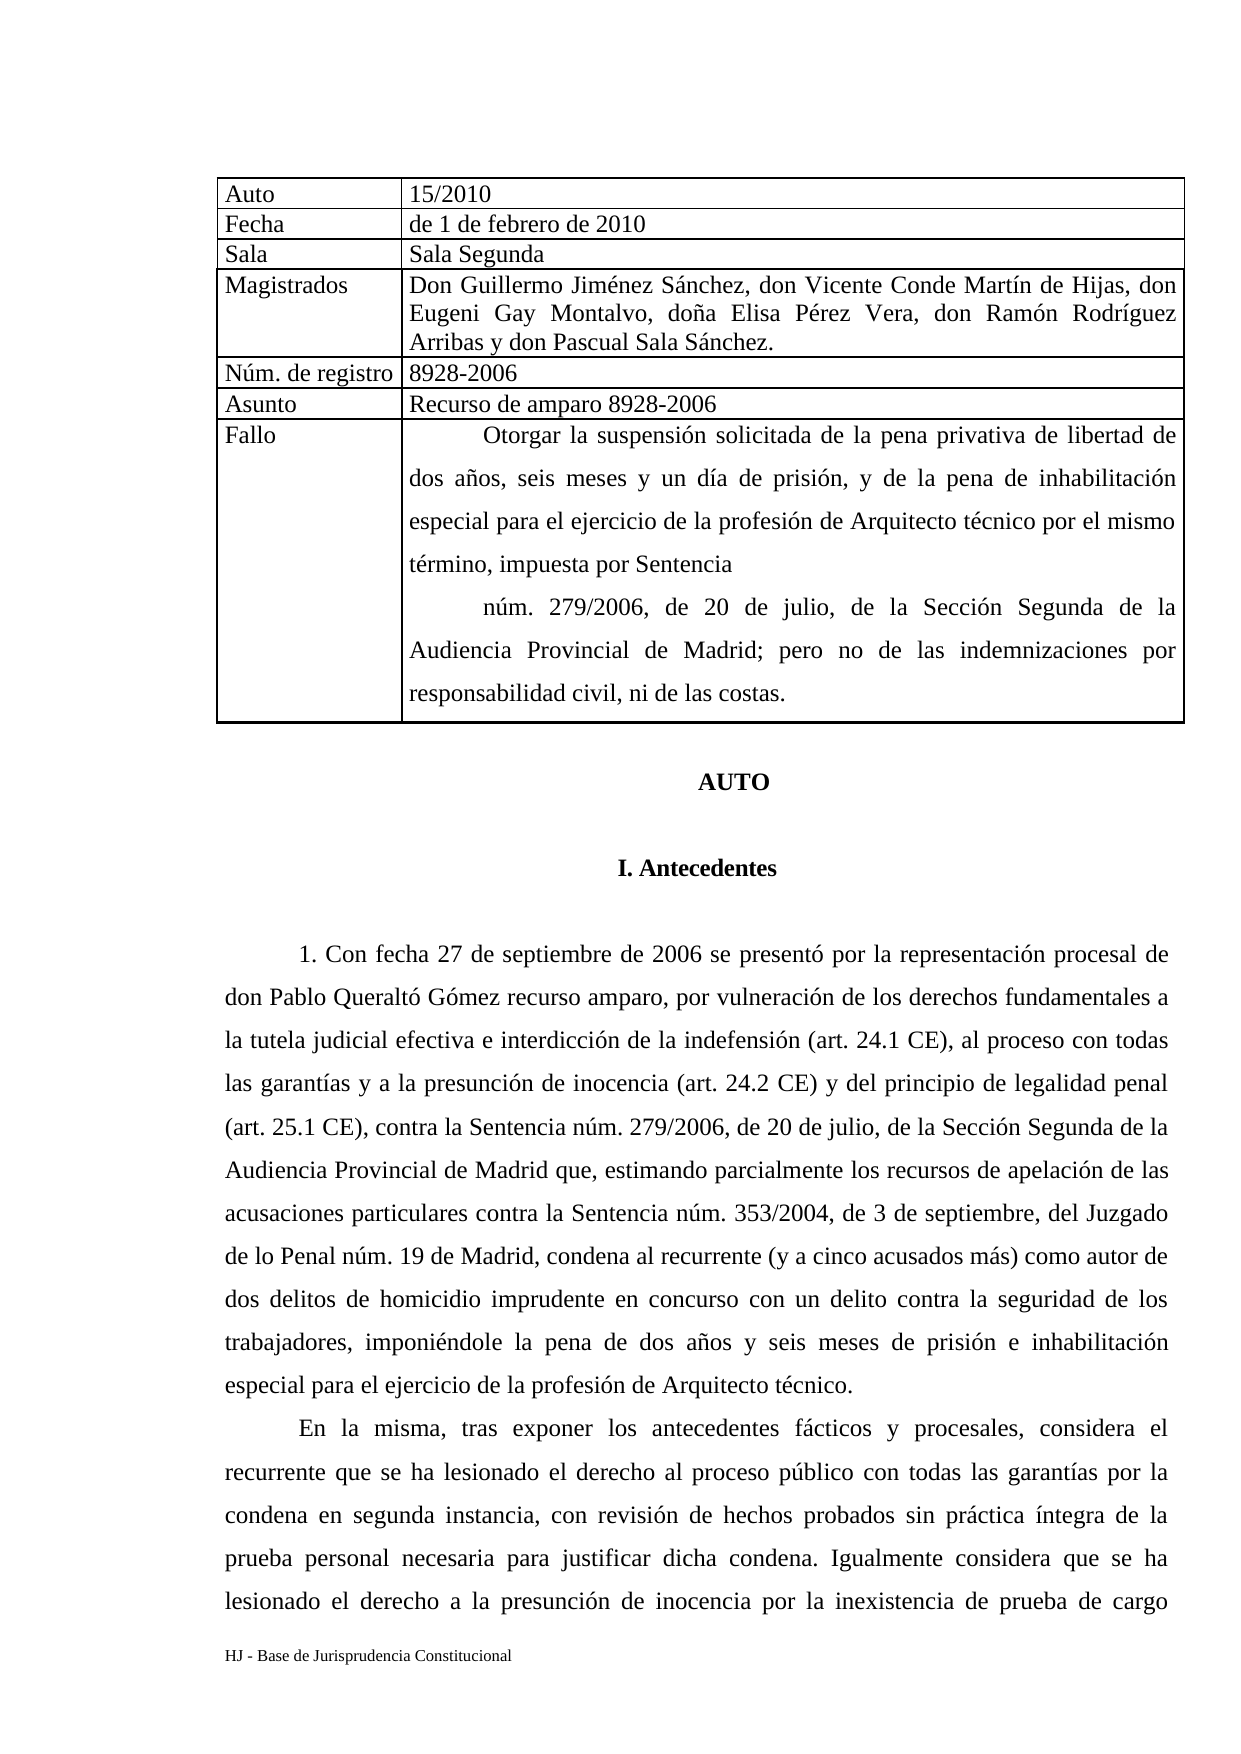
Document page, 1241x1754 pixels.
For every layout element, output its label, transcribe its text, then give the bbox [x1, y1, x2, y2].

table_cell Asunto [218, 389, 401, 418]
table_cell Sala [218, 240, 401, 268]
table_cell 8928-2006 [403, 358, 1183, 387]
table_cell Fallo [218, 420, 401, 721]
text AUTO [224, 767, 1169, 795]
table_cell Don Guillermo Jiménez Sánchez, don Vicente Conde Martín de Hijas, don Eugeni Gay Montalvo, doña Elisa Pérez Vera, don Ramón Rodríguez Arribas y don Pascual Sala Sánchez. [403, 270, 1183, 356]
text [224, 1413, 1169, 1615]
text 1. Con fecha 27 de septiembre de 2006 se presentó por la representación procesal de don Pablo Queraltó Gómez recurso amparo, por vulneración de los derechos fundamentales a la tutela judicial efectiva e interdicción de la indefensión (art. 24.1 CE), al proceso con todas las garantías y a la presunción de inocencia (art. 24.2 CE) y del principio de legalidad penal (art. 25.1 CE), contra la Sentencia núm. 279/2006, de 20 de julio, de la Sección Segunda de la Audiencia Provincial de Madrid que, estimando parcialmente los recursos de apelación de las acusaciones particulares contra la Sentencia núm. 353/2004, de 3 de septiembre, del Juzgado de lo Penal núm. 19 de Madrid, condena al recurrente (y a cinco acusados más) como autor de dos delitos de homicidio imprudente en concurso con un delito contra la seguridad de los trabajadores, imponiéndole la pena de dos años y seis meses de prisión e inhabilitación especial para el ejercicio de la profesión de Arquitecto técnico. [224, 939, 1169, 1399]
table_header 15/2010 [402, 179, 1184, 207]
text I. Antecedentes [224, 853, 1169, 882]
table_cell de 1 de febrero de 2010 [402, 209, 1184, 238]
table_cell Magistrados [218, 270, 401, 356]
table_cell Otorgar la suspensión solicitada de la pena privativa de libertad de dos años, seis meses y un día de prisión, y de la pena de inhabilitación especial para el ejercicio de la profesión de Arquitecto técnico por el mismo término, impuesta por Sentencia núm. 279/2006, de 20 de julio, de la Sección Segunda de la Audiencia Provincial de Madrid; pero no de las indemnizaciones por responsabilidad civil, ni de las costas. [403, 420, 1183, 721]
table_cell Recurso de amparo 8928-2006 [403, 389, 1183, 418]
table_cell Fecha [218, 209, 401, 238]
table_header Auto [218, 179, 401, 207]
table_cell Núm. de registro [218, 358, 401, 387]
table_cell Sala Segunda [402, 240, 1184, 268]
